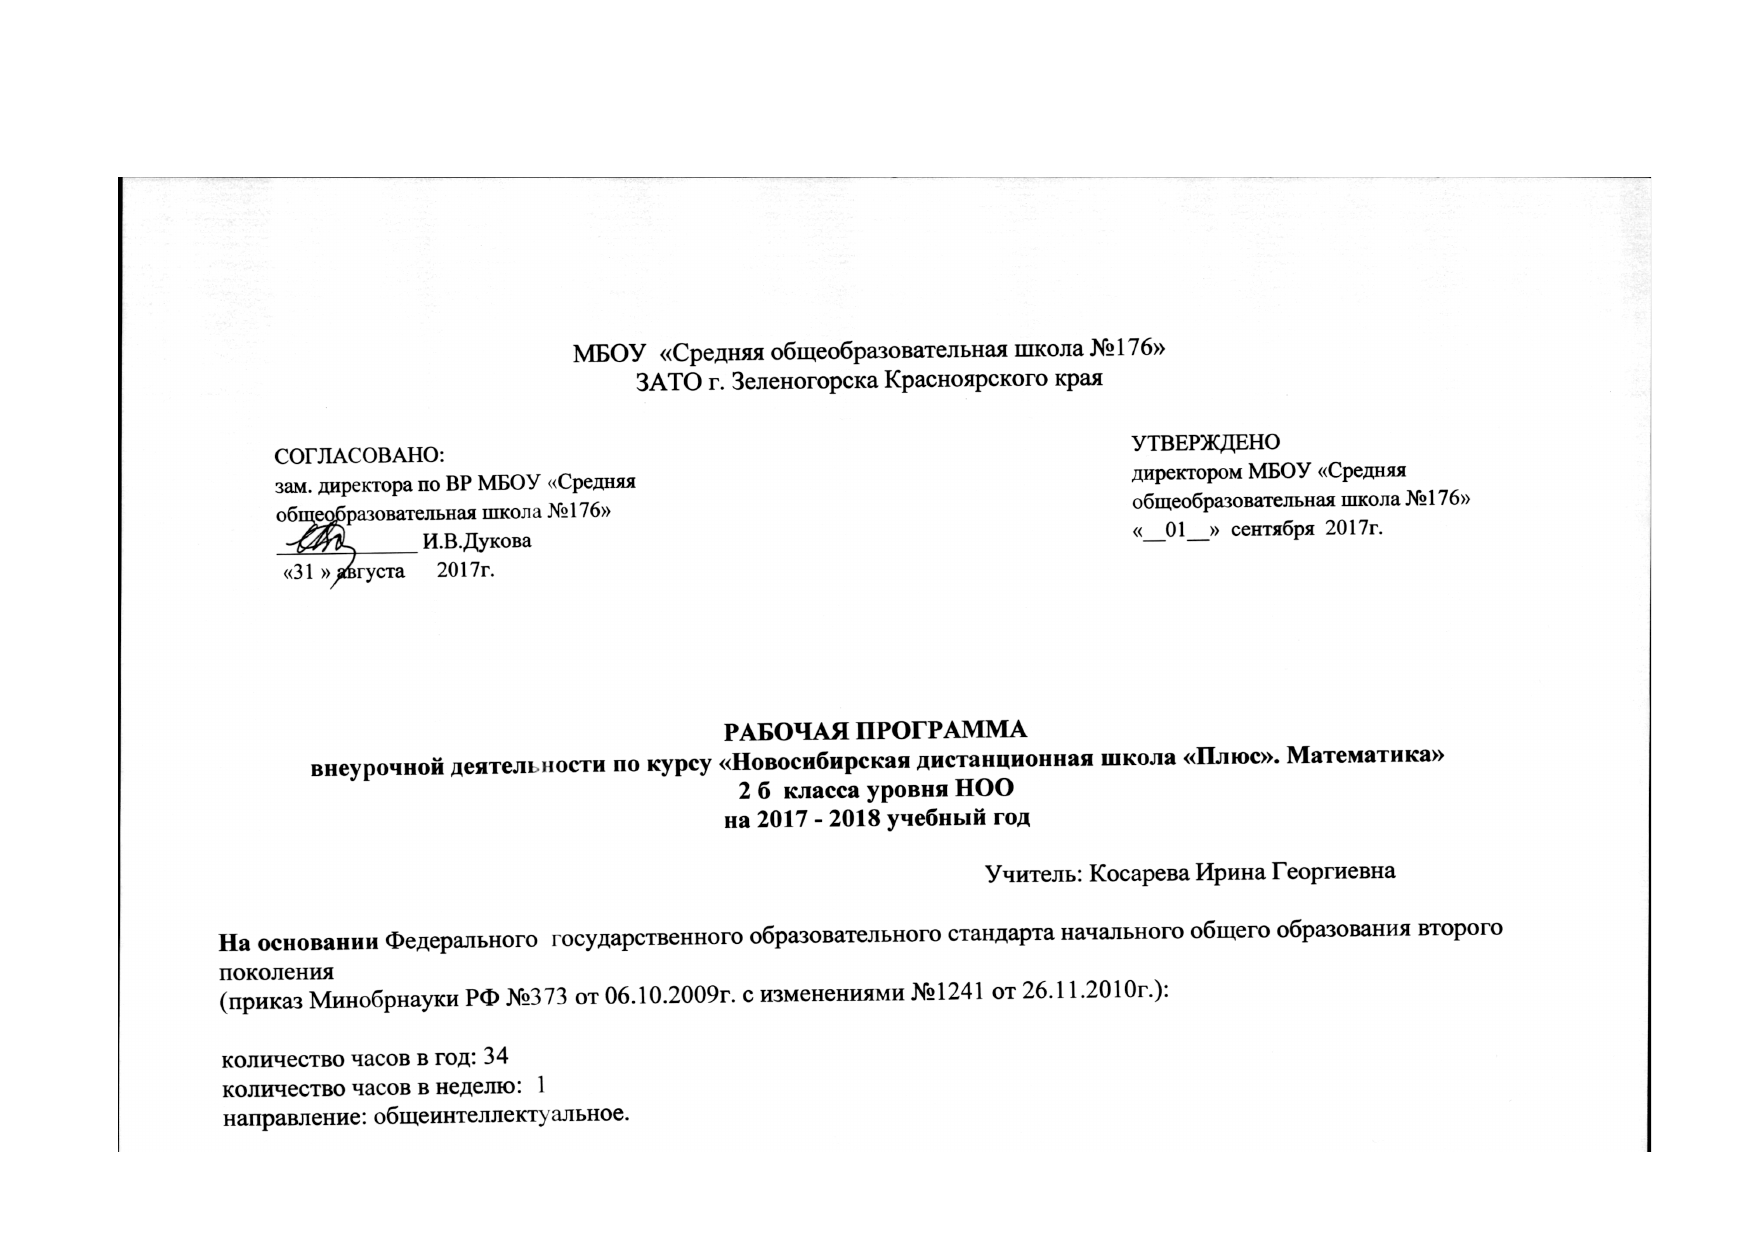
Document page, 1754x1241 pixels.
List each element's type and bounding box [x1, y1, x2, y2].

picture [118, 177, 1652, 1152]
